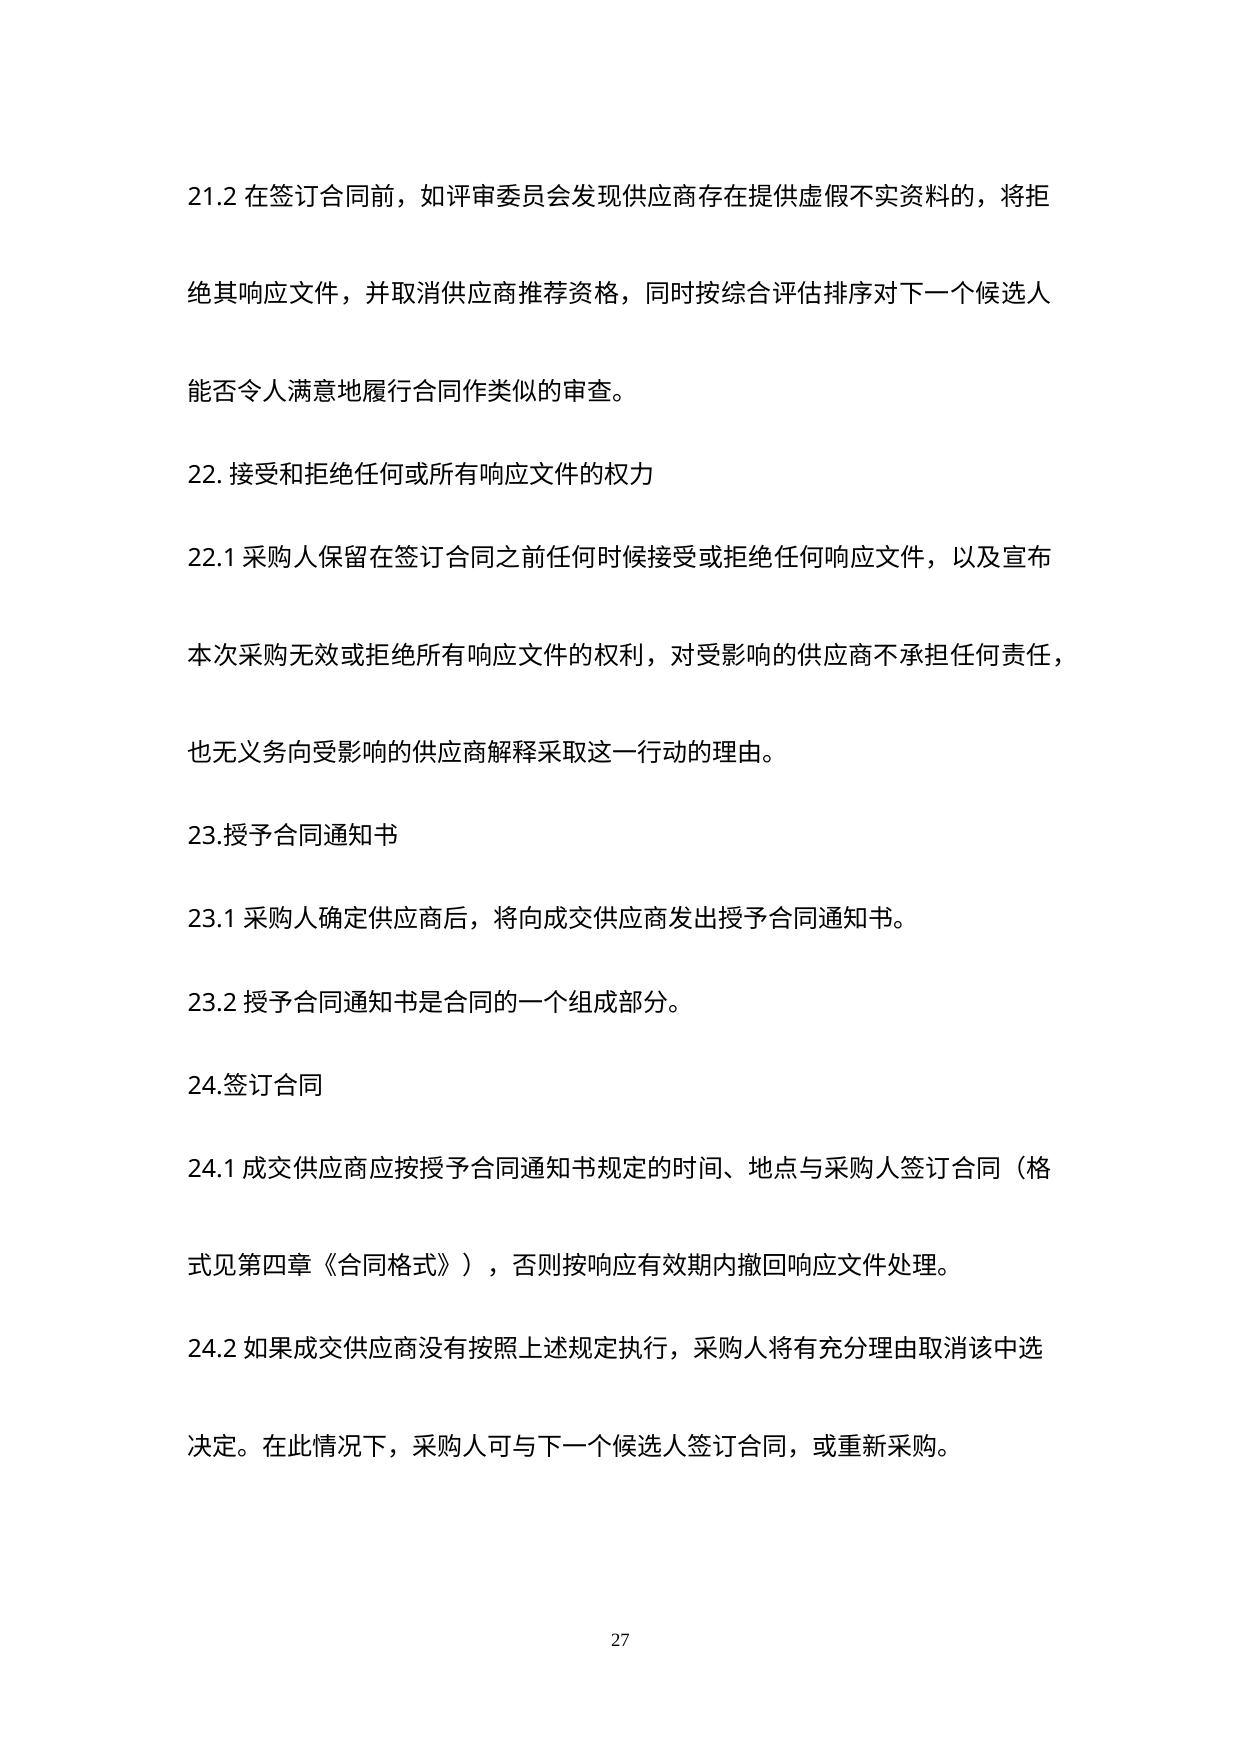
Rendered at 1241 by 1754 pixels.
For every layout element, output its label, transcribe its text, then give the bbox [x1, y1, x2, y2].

text 22.1采购人保留在签订合同之前任何时候接受或拒绝任何响应文件，以及宣布本次采购无效或拒绝所有响应文件的权利，对受影响的供应商不承担任何责任，也无义务向受影响的供应商解释采取这一行动的理由。 [187, 523, 1053, 783]
text 23.授予合同通知书 [187, 801, 1053, 866]
text 24.2 如果成交供应商没有按照上述规定执行，采购人将有充分理由取消该中选决定。在此情况下，采购人可与下一个候选人签订合同，或重新采购。 [187, 1314, 1053, 1477]
text 24.签订合同 [187, 1051, 1053, 1116]
text 21.2 在签订合同前，如评审委员会发现供应商存在提供虚假不实资料的，将拒绝其响应文件，并取消供应商推荐资格，同时按综合评估排序对下一个候选人能否令人满意地履行合同作类似的审查。 [187, 162, 1053, 422]
text 24.1成交供应商应按授予合同通知书规定的时间、地点与采购人签订合同（格式见第四章《合同格式》），否则按响应有效期内撤回响应文件处理。 [187, 1134, 1053, 1296]
text 23.1 采购人确定供应商后，将向成交供应商发出授予合同通知书。 [187, 884, 1053, 949]
text 22. 接受和拒绝任何或所有响应文件的权力 [187, 440, 1053, 505]
text 23.2 授予合同通知书是合同的一个组成部分。 [187, 968, 1053, 1033]
